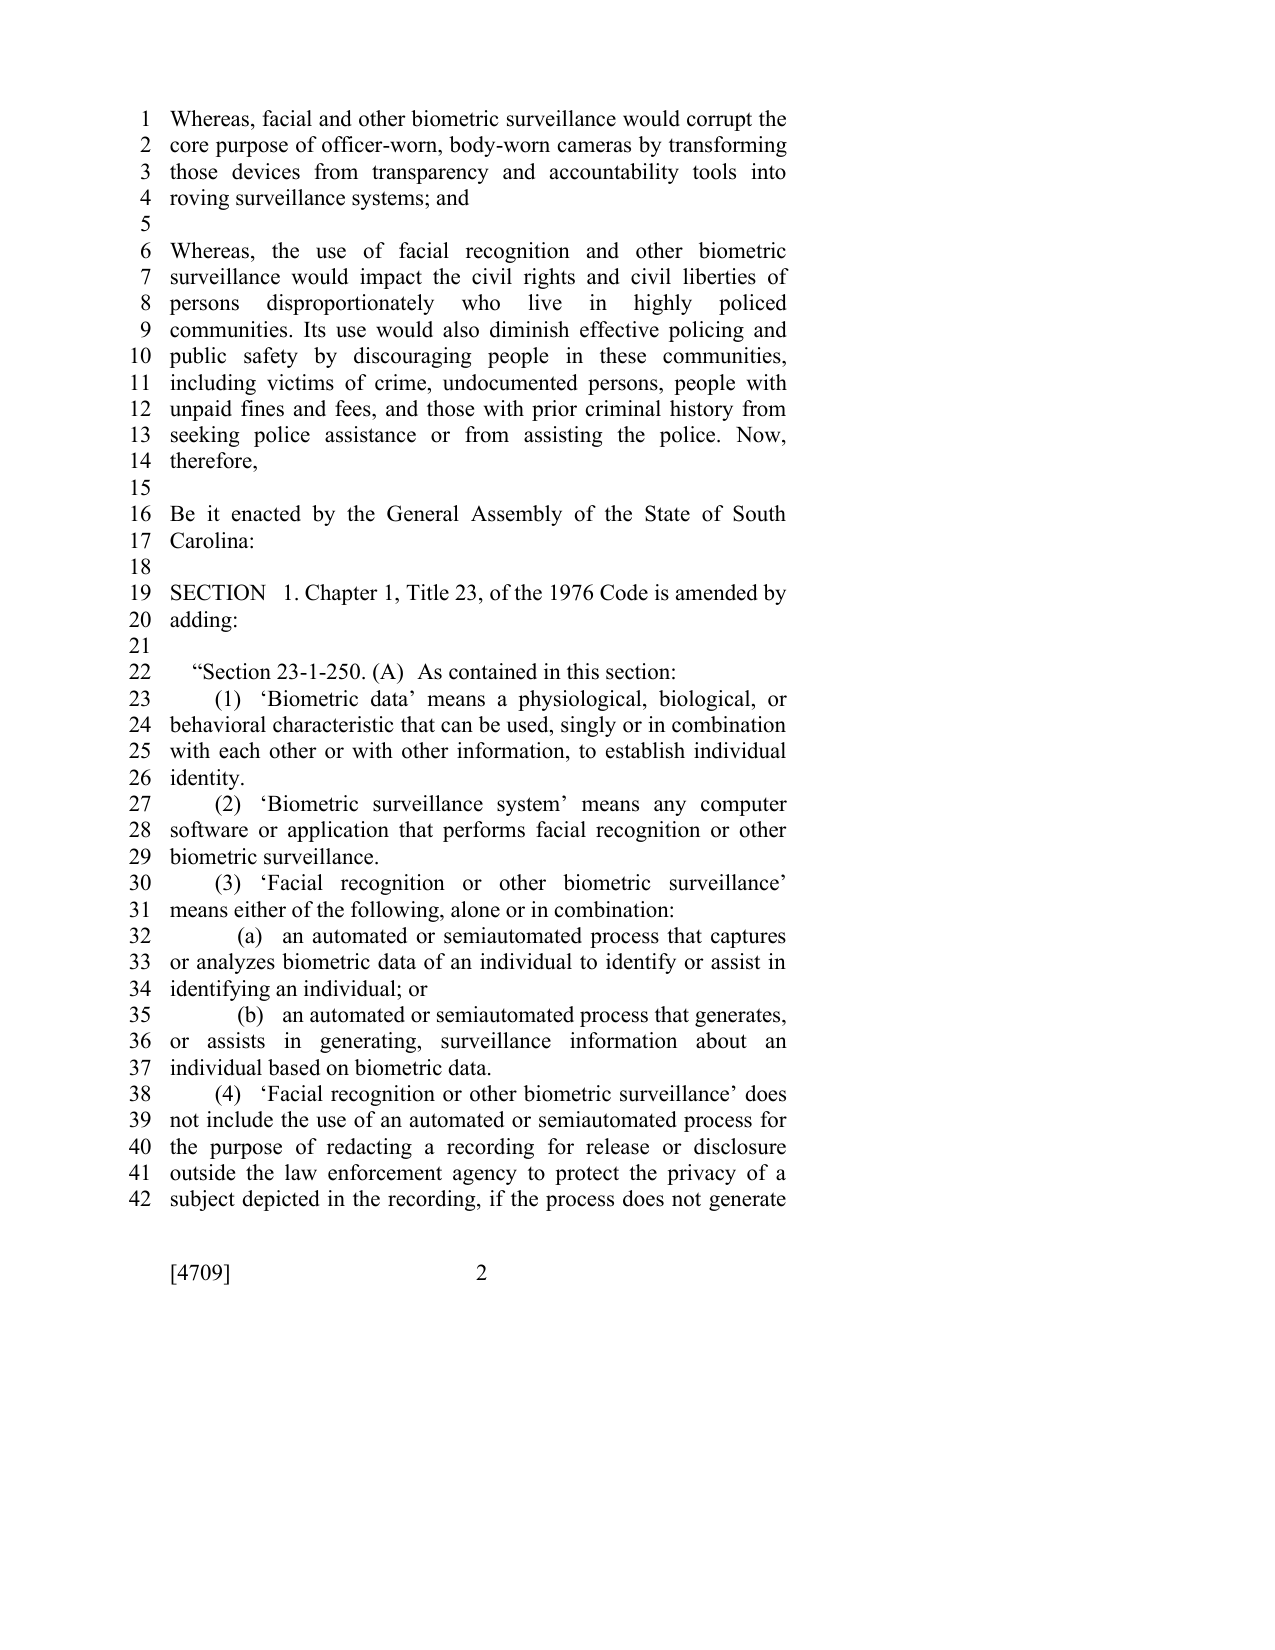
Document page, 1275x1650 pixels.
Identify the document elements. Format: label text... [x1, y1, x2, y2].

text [169, 1080, 787, 1212]
text Be it enacted by the General Assembly of the State of South Carolina: [169, 500, 787, 553]
text (3) ‘Facial recognition or other biometric surveillance’ means either of the following, alone or in combination: [169, 869, 787, 922]
text SECTION 1. Chapter 1, Title 23, of the 1976 Code is amended by adding: [169, 579, 787, 632]
text (a) an automated or semiautomated process that captures or analyzes biometric data of an individual to identify or assist in identifying an individual; or [169, 922, 787, 1001]
text (1) ‘Biometric data’ means a physiological, biological, or behavioral characteristic that can be used, singly or in combination with each other or with other information, to establish individual identity. [169, 685, 787, 790]
text (b) an automated or semiautomated process that generates, or assists in generating, surveillance information about an individual based on biometric data. [169, 1001, 787, 1080]
text (2) ‘Biometric surveillance system’ means any computer software or application that performs facial recognition or other biometric surveillance. [169, 790, 787, 869]
text Whereas, facial and other biometric surveillance would corrupt the core purpose of officer-worn, body-worn cameras by transforming those devices from transparency and accountability tools into roving surveillance systems; and [169, 105, 787, 210]
text Whereas, the use of facial recognition and other biometric surveillance would impact the civil rights and civil liberties of persons disproportionately who live in highly policed communities. Its use would also diminish effective policing and public safety by discouraging people in these communities, including victims of crime, undocumented persons, people with unpaid fines and fees, and those with prior criminal history from seeking police assistance or from assisting the police. Now, therefore, [169, 237, 787, 474]
text “Section 23-1-250. (A) As contained in this section: [169, 658, 787, 685]
